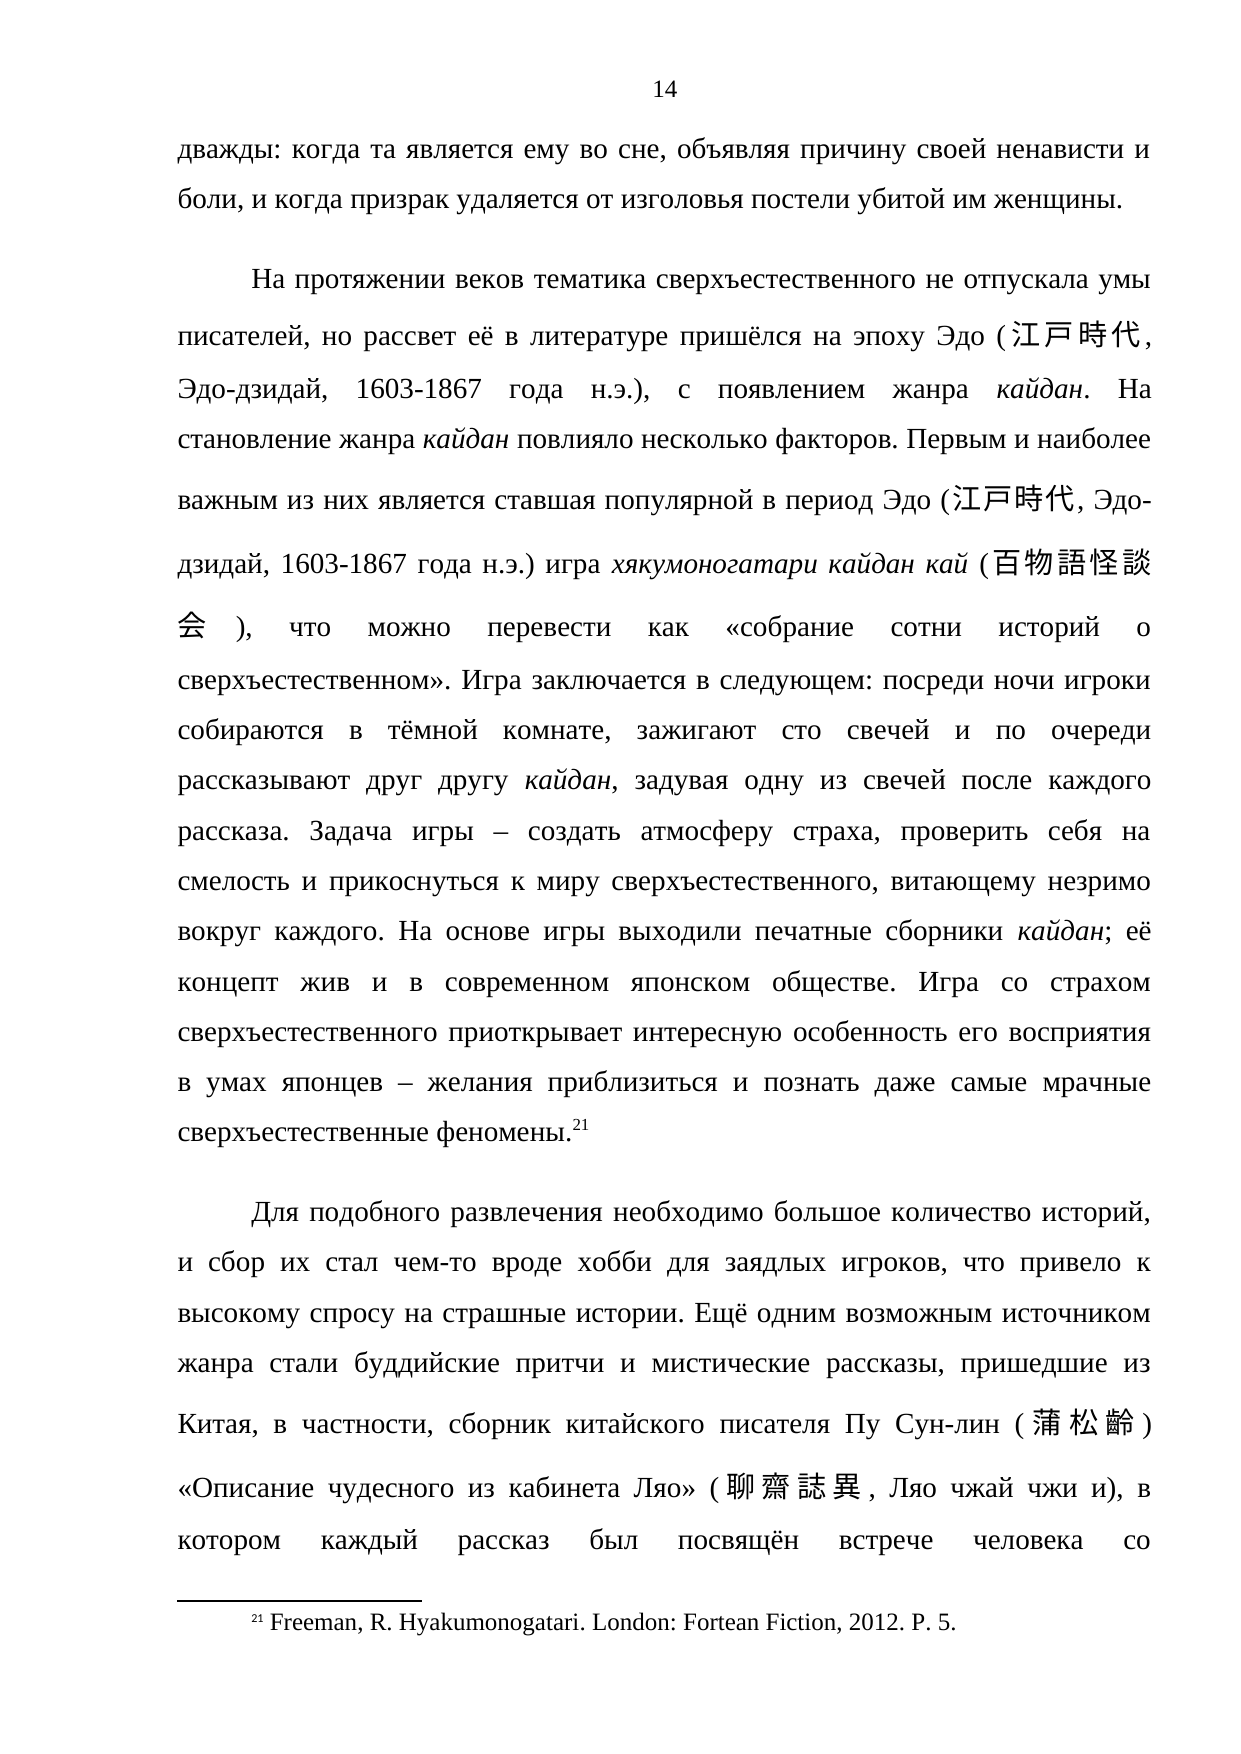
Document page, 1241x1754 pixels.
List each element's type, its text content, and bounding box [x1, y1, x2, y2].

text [177, 1194, 1152, 1556]
text На протяжении веков тематика сверхъестественного не отпускала умы писателей, но рассвет её в литературе пришёлся на эпоху Эдо (江戸時代, Эдо-дзидай, 1603-1867 года н.э.), с появлением жанра кайдан. На становление жанра кайдан повлияло несколько факторов. Первым и наиболее важным из них является ставшая популярной в период Эдо (江戸時代, Эдо-дзидай, 1603-1867 года н.э.) игра хякумоногатари кайдан кай (百物語怪談会), что можно перевести как «собрание сотни историй о сверхъестественном». Игра заключается в следующем: посреди ночи игроки собираются в тёмной комнате, зажигают сто свечей и по очереди рассказывают друг другу кайдан, задувая одну из свечей после каждого рассказа. Задача игры – создать атмосферу страха, проверить себя на смелость и прикоснуться к миру сверхъестественного, витающему незримо вокруг каждого. На основе игры выходили печатные сборники кайдан; её концепт жив и в современном японском обществе. Игра со страхом сверхъестественного приоткрывает интересную особенность его восприятия в умах японцев – желания приблизиться и познать даже самые мрачные сверхъестественные феномены. [177, 261, 1152, 1148]
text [177, 131, 1152, 215]
